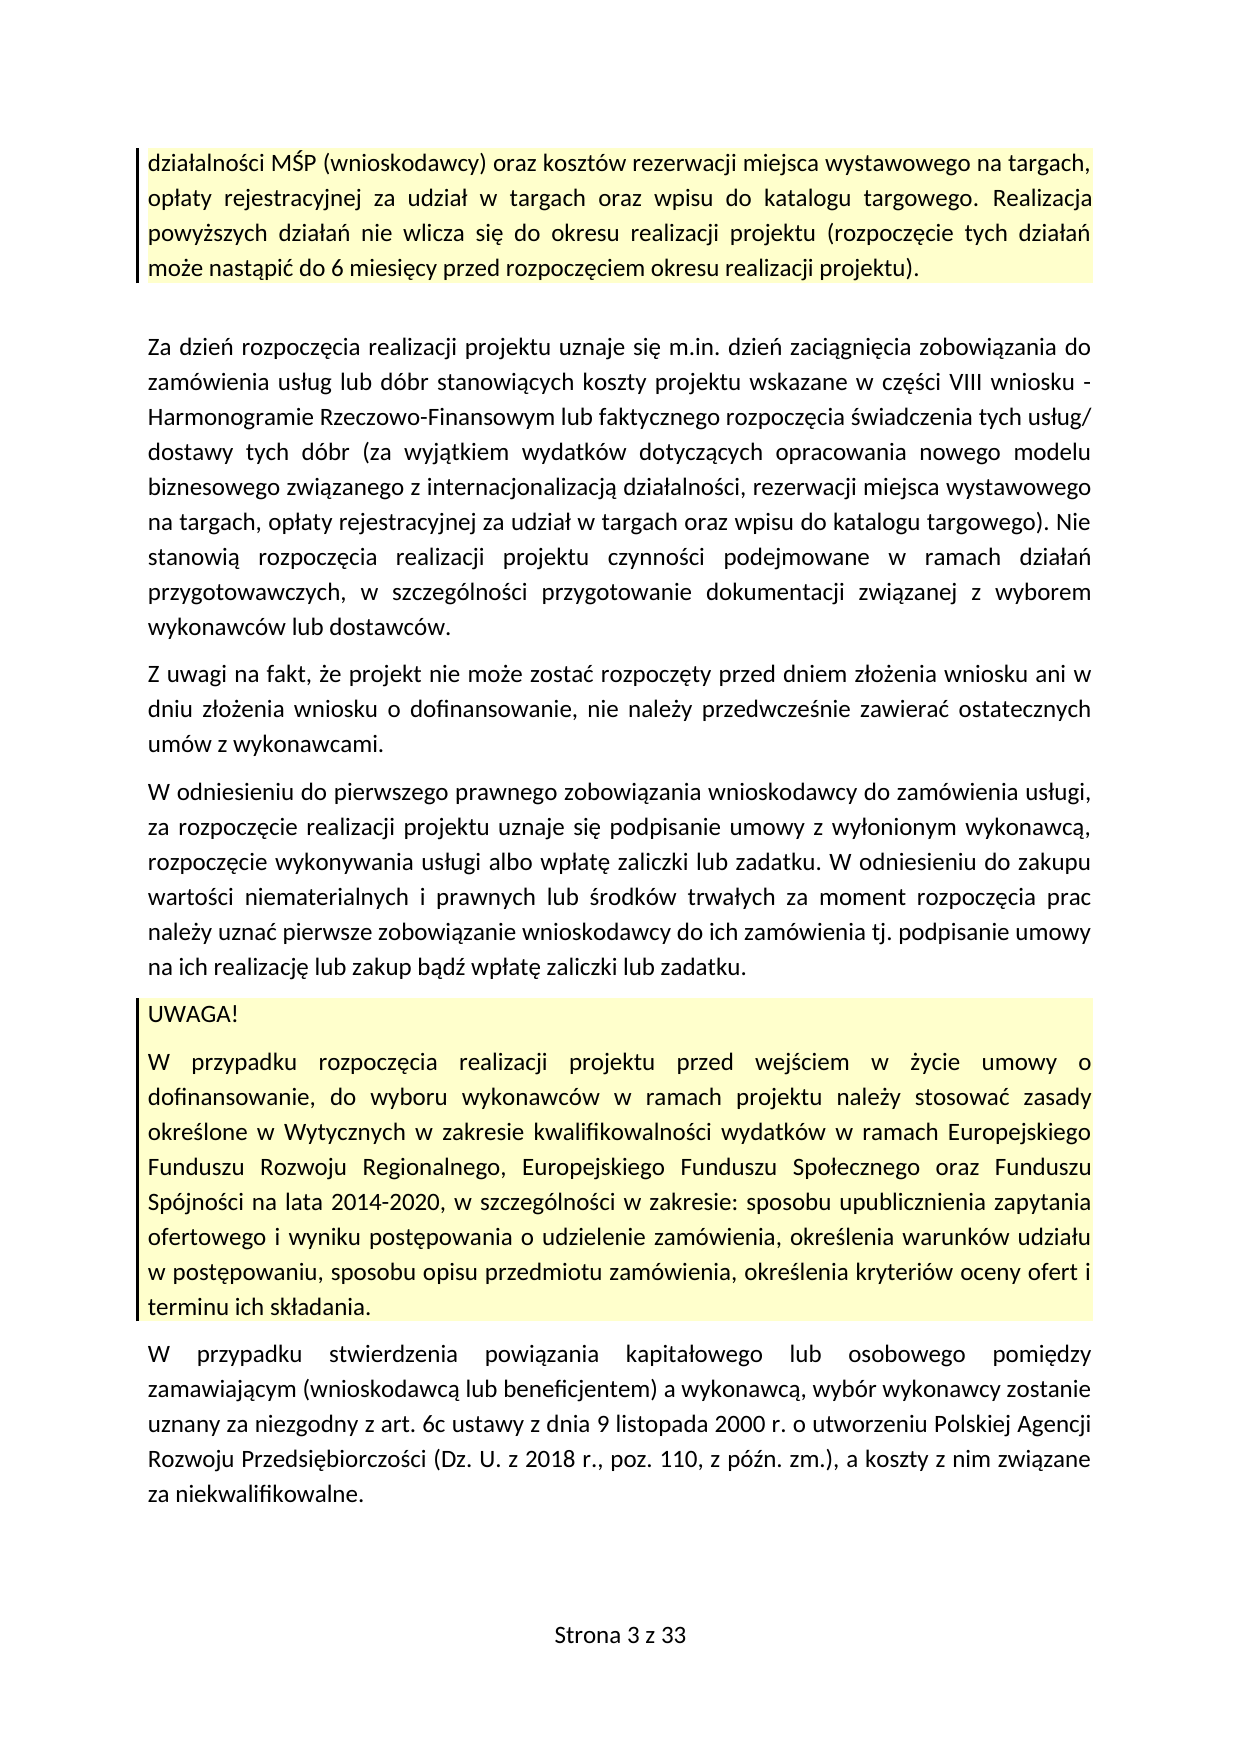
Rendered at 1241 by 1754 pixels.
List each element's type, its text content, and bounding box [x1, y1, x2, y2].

text Z uwagi na fakt, że projekt nie może zostać rozpoczęty przed dniem złożenia wniosku ani w dniu złożenia wniosku o dofinansowanie, nie należy przedwcześnie zawierać ostatecznych umów z wykonawcami. [148, 658, 1093, 759]
text W przypadku stwierdzenia powiązania kapitałowego lub osobowego pomiędzy zamawiającym (wnioskodawcą lub beneficjentem) a wykonawcą, wybór wykonawcy zostanie uznany za niezgodny z art. 6c ustawy z dnia 9 listopada 2000 r. o utworzeniu Polskiej Agencji Rozwoju Przedsiębiorczości (Dz. U. z 2018 r., poz. 110, z późn. zm.), a koszty z nim związane za niekwalifikowalne. [148, 1338, 1093, 1509]
text Za dzień rozpoczęcia realizacji projektu uznaje się m.in. dzień zaciągnięcia zobowiązania do zamówienia usług lub dóbr stanowiących koszty projektu wskazane w części VIII wniosku - Harmonogramie Rzeczowo-Finansowym lub faktycznego rozpoczęcia świadczenia tych usług/ dostawy tych dóbr (za wyjątkiem wydatków dotyczących opracowania nowego modelu biznesowego związanego z internacjonalizacją działalności, rezerwacji miejsca wystawowego na targach, opłaty rejestracyjnej za udział w targach oraz wpisu do katalogu targowego). Nie stanowią rozpoczęcia realizacji projektu czynności podejmowane w ramach działań przygotowawczych, w szczególności przygotowanie dokumentacji związanej z wyborem wykonawców lub dostawców. [148, 331, 1093, 641]
text W przypadku rozpoczęcia realizacji projektu przed wejściem w życie umowy o dofinansowanie, do wyboru wykonawców w ramach projektu należy stosować zasady określone w Wytycznych w zakresie kwalifikowalności wydatków w ramach Europejskiego Funduszu Rozwoju Regionalnego, Europejskiego Funduszu Społecznego oraz Funduszu Spójności na lata 2014-2020, w szczególności w zakresie: sposobu upublicznienia zapytania ofertowego i wyniku postępowania o udzielenie zamówienia, określenia warunków udziału w postępowaniu, sposobu opisu przedmiotu zamówienia, określenia kryteriów oceny ofert i terminu ich składania. [139, 1046, 1093, 1321]
text UWAGA! [139, 998, 1093, 1029]
text W odniesieniu do pierwszego prawnego zobowiązania wnioskodawcy do zamówienia usługi, za rozpoczęcie realizacji projektu uznaje się podpisanie umowy z wyłonionym wykonawcą, rozpoczęcie wykonywania usługi albo wpłatę zaliczki lub zadatku. W odniesieniu do zakupu wartości niematerialnych i prawnych lub środków trwałych za moment rozpoczęcia prac należy uznać pierwsze zobowiązanie wnioskodawcy do ich zamówienia tj. podpisanie umowy na ich realizację lub zakup bądź wpłatę zaliczki lub zadatku. [148, 776, 1093, 981]
